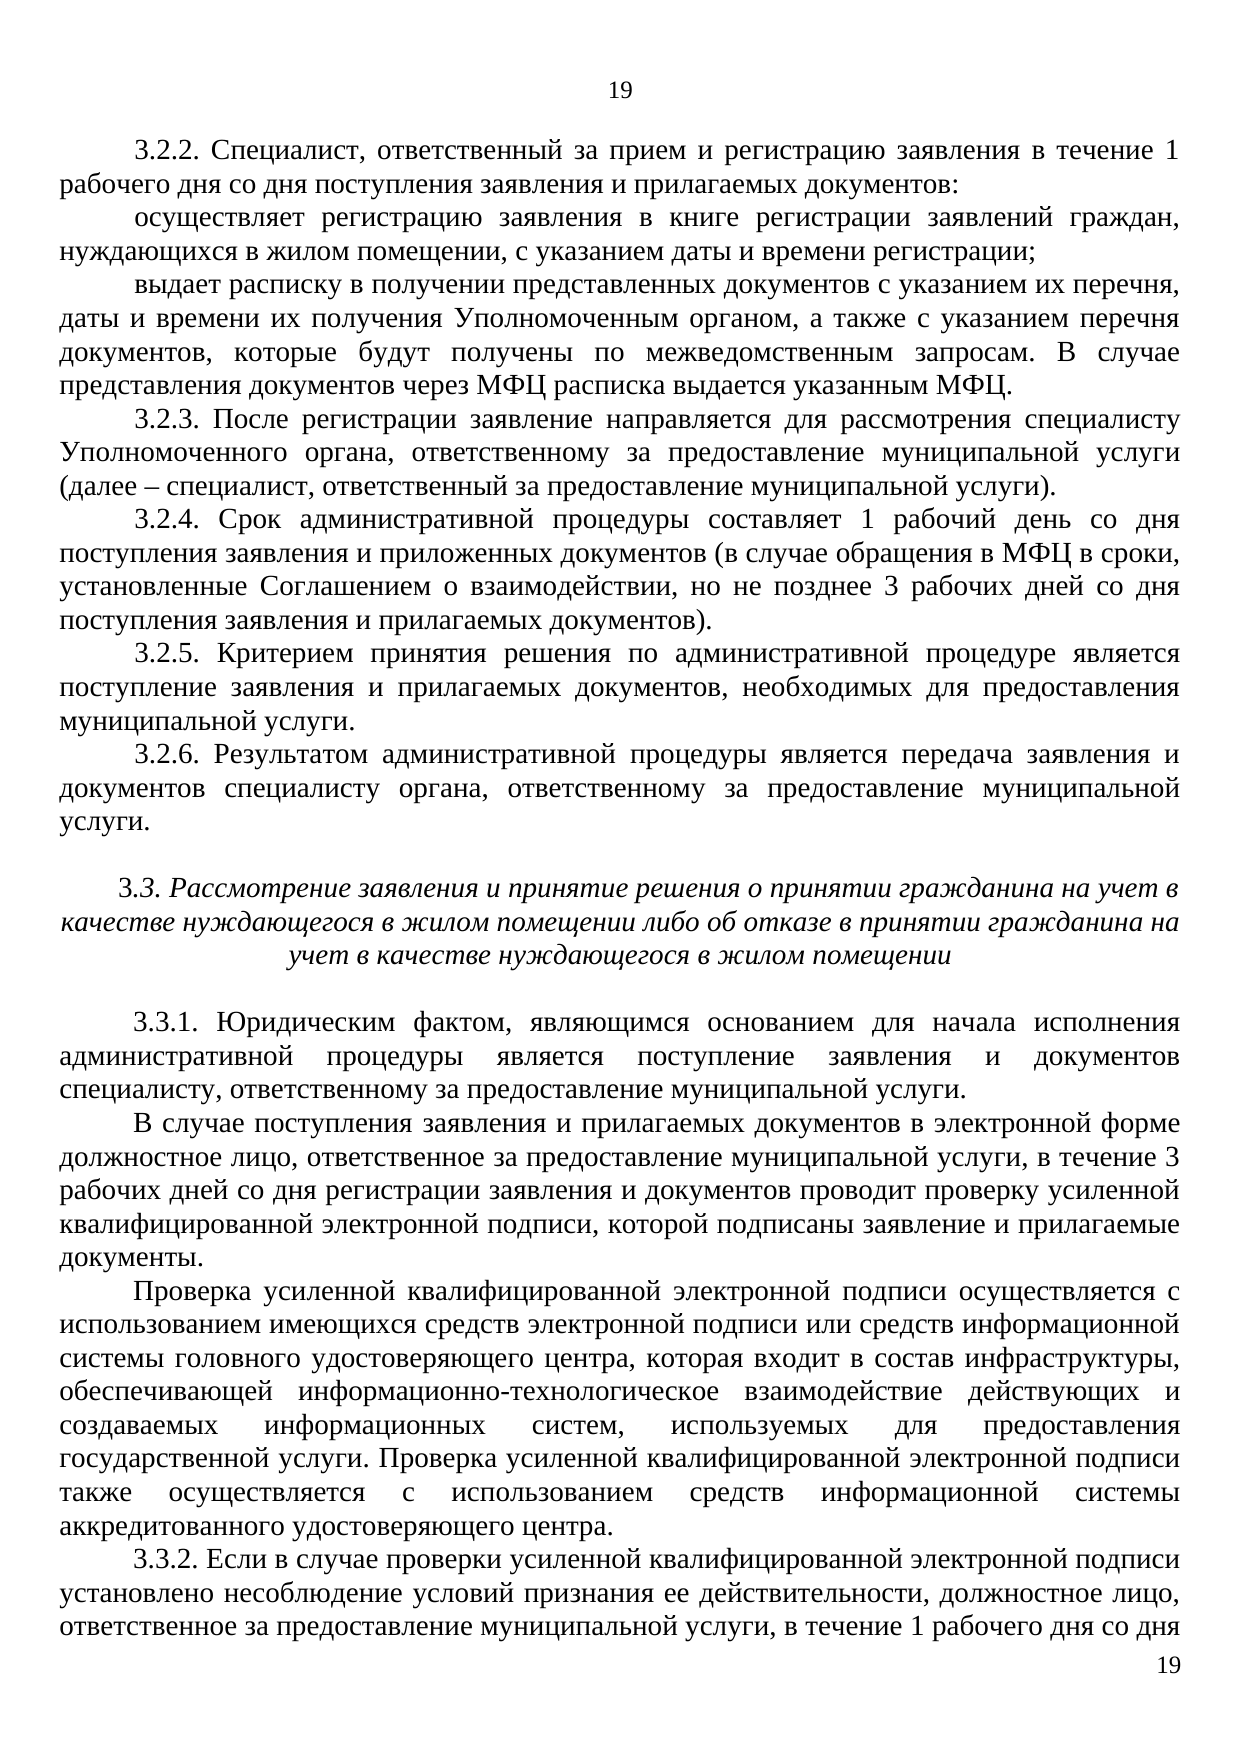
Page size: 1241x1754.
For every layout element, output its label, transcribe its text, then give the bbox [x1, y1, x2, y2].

text осуществляет регистрацию заявления в книге регистрации заявлений граждан, нуждающихся в жилом помещении, с указанием даты и времени регистрации; [59, 199, 1181, 267]
text 3.2.2. Специалист, ответственный за прием и регистрацию заявления в течение 1 рабочего дня со дня поступления заявления и прилагаемых документов: [59, 132, 1181, 199]
text выдает расписку в получении представленных документов с указанием их перечня, даты и времени их получения Уполномоченным органом, а также с указанием перечня документов, которые будут получены по межведомственным запросам. В случае представления документов через МФЦ расписка выдается указанным МФЦ. [59, 267, 1181, 401]
text Проверка усиленной квалифицированной электронной подписи осуществляется с использованием имеющихся средств электронной подписи или средств информационной системы головного удостоверяющего центра, которая входит в состав инфраструктуры, обеспечивающей информационно-технологическое взаимодействие действующих и создаваемых информационных систем, используемых для предоставления государственной услуги. Проверка усиленной квалифицированной электронной подписи также осуществляется с использованием средств информационной системы аккредитованного удостоверяющего центра. [59, 1273, 1181, 1541]
text 3.2.4. Срок административной процедуры составляет 1 рабочий день со дня поступления заявления и приложенных документов (в случае обращения в МФЦ в сроки, установленные Соглашением о взаимодействии, но не позднее 3 рабочих дней со дня поступления заявления и прилагаемых документов). [59, 501, 1181, 636]
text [59, 1541, 1181, 1642]
text 3.2.3. После регистрации заявление направляется для рассмотрения специалисту Уполномоченного органа, ответственному за предоставление муниципальной услуги (далее – специалист, ответственный за предоставление муниципальной услуги). [59, 401, 1181, 501]
text 3.3.1. Юридическим фактом, являющимся основанием для начала исполнения административной процедуры является поступление заявления и документов специалисту, ответственному за предоставление муниципальной услуги. [59, 1004, 1181, 1105]
text 3.2.5. Критерием принятия решения по административной процедуре является поступление заявления и прилагаемых документов, необходимых для предоставления муниципальной услуги. [59, 636, 1181, 736]
text 3.2.6. Результатом административной процедуры является передача заявления и документов специалисту органа, ответственному за предоставление муниципальной услуги. [59, 736, 1181, 837]
text В случае поступления заявления и прилагаемых документов в электронной форме должностное лицо, ответственное за предоставление муниципальной услуги, в течение 3 рабочих дней со дня регистрации заявления и документов проводит проверку усиленной квалифицированной электронной подписи, которой подписаны заявление и прилагаемые документы. [59, 1105, 1181, 1273]
text 3.3. Рассмотрение заявления и принятие решения о принятии гражданина на учет в качестве нуждающегося в жилом помещении либо об отказе в принятии гражданина на учет в качестве нуждающегося в жилом помещении [59, 870, 1181, 971]
